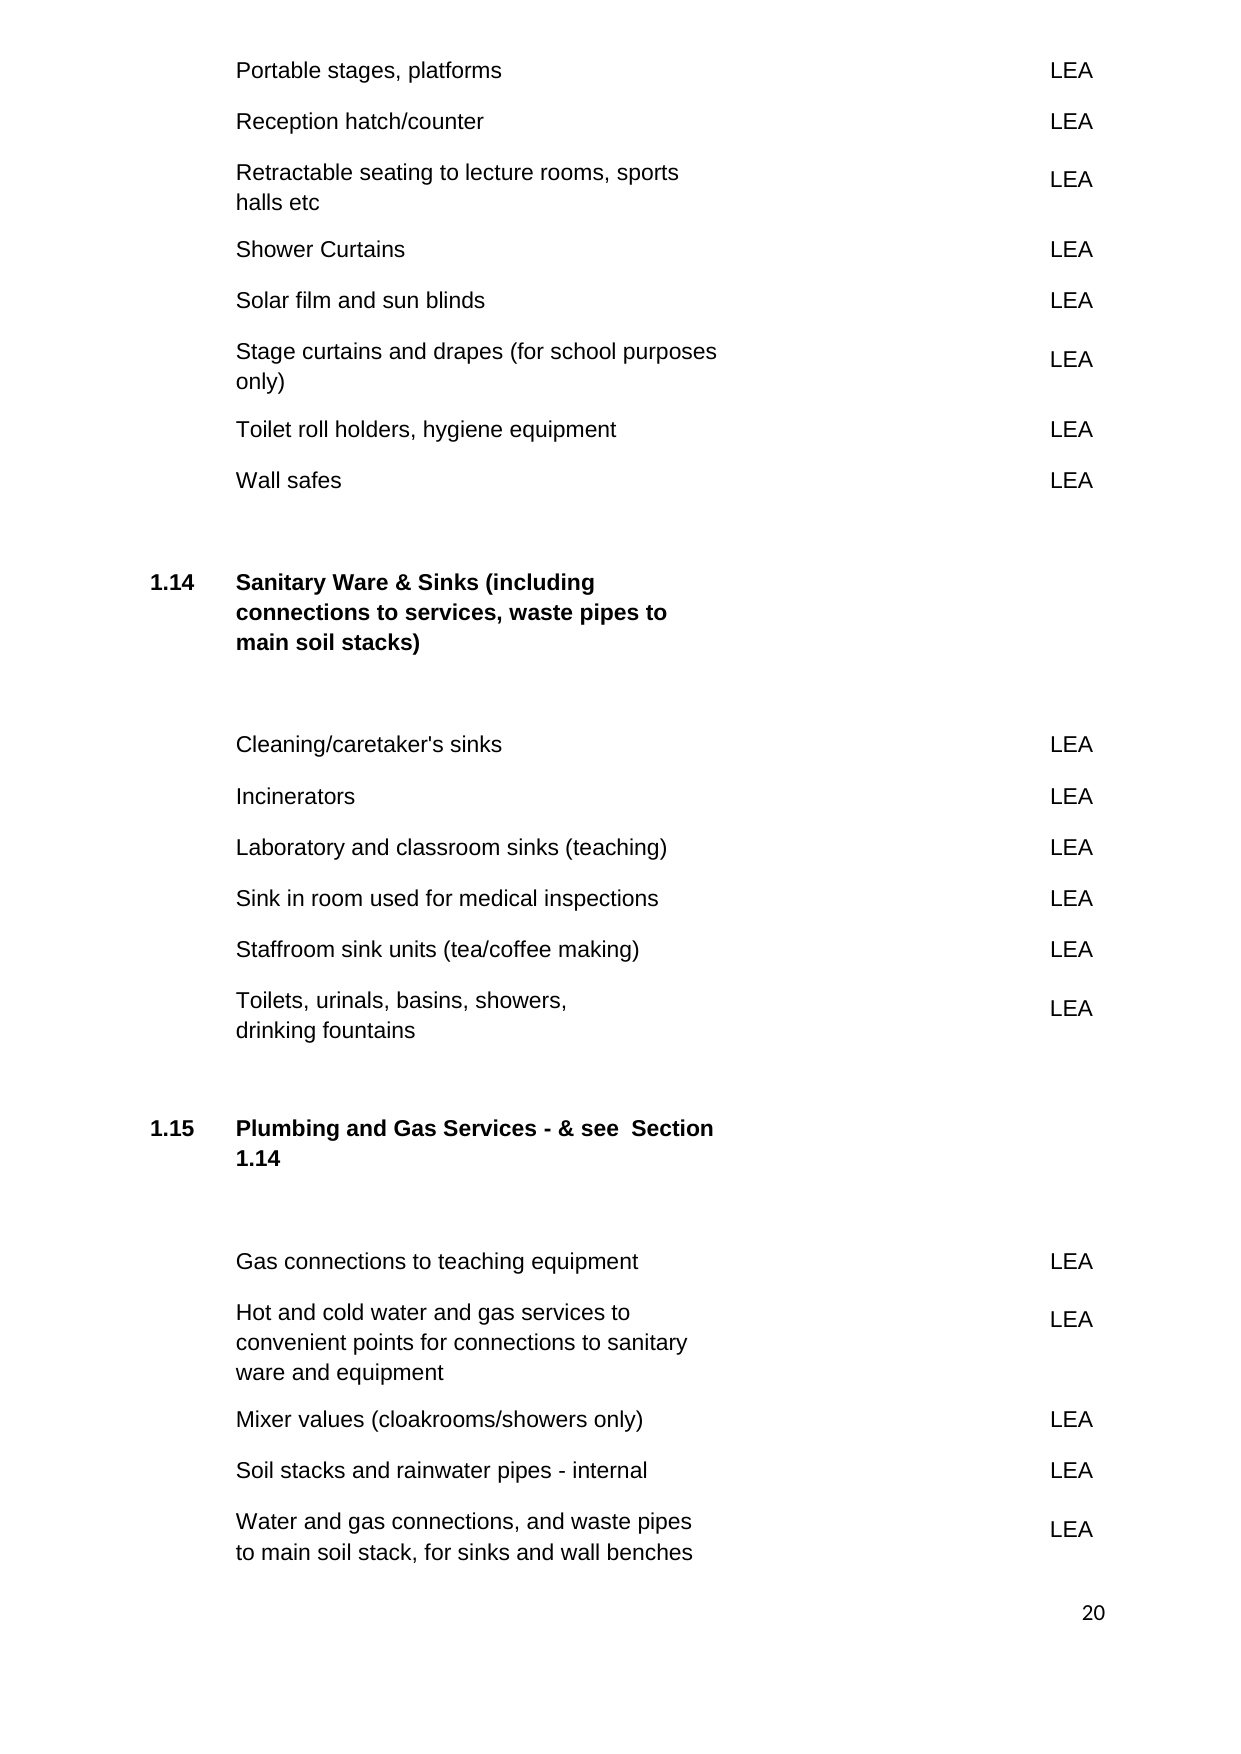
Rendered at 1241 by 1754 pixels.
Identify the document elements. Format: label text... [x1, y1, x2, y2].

text Sink in room used for medical inspections LEA [236, 885, 1105, 911]
text Soil stacks and rainwater pipes - internal LEA [236, 1457, 1105, 1484]
text Cleaning/caretaker's sinks LEA [236, 731, 1105, 758]
text Stage curtains and drapes (for school purposes only) [236, 338, 717, 394]
text LEA [1049, 1516, 1105, 1542]
text Water and gas connections, and waste pipes to main soil stack, for sinks and wall benches [236, 1508, 717, 1565]
text LEA [1049, 166, 1105, 193]
text LEA [1049, 1306, 1105, 1333]
text Wall safes LEA [236, 467, 1105, 493]
text Shower Curtains LEA [236, 236, 1105, 262]
text Toilets, urinals, basins, showers, drinking fountains [236, 987, 653, 1043]
text Retractable seating to lecture rooms, sports halls etc [236, 159, 679, 216]
text LEA [1049, 994, 1105, 1021]
text Mixer values (cloakrooms/showers only) LEA [236, 1406, 1105, 1432]
text Hot and cold water and gas services to convenient points for connections to sanitary ware and equipment [236, 1299, 688, 1386]
text Solar film and sun blinds LEA [236, 287, 1105, 314]
subtitle Plumbing and Gas Services - & see Section 1.14 [150, 1115, 715, 1172]
text Gas connections to teaching equipment LEA [236, 1248, 1105, 1274]
text Incinerators LEA [236, 783, 1105, 809]
subtitle Sanitary Ware & Sinks (including connections to services, waste pipes to main soil stacks) [150, 569, 727, 655]
text Staffroom sink units (tea/coffee making) LEA [236, 936, 1105, 962]
text Reception hatch/counter LEA [236, 108, 1105, 134]
text LEA [1049, 346, 1105, 372]
text Portable stages, platforms LEA [236, 57, 1105, 83]
text Toilet roll holders, hygiene equipment LEA [236, 416, 1105, 442]
text Laboratory and classroom sinks (teaching) LEA [236, 834, 1105, 860]
